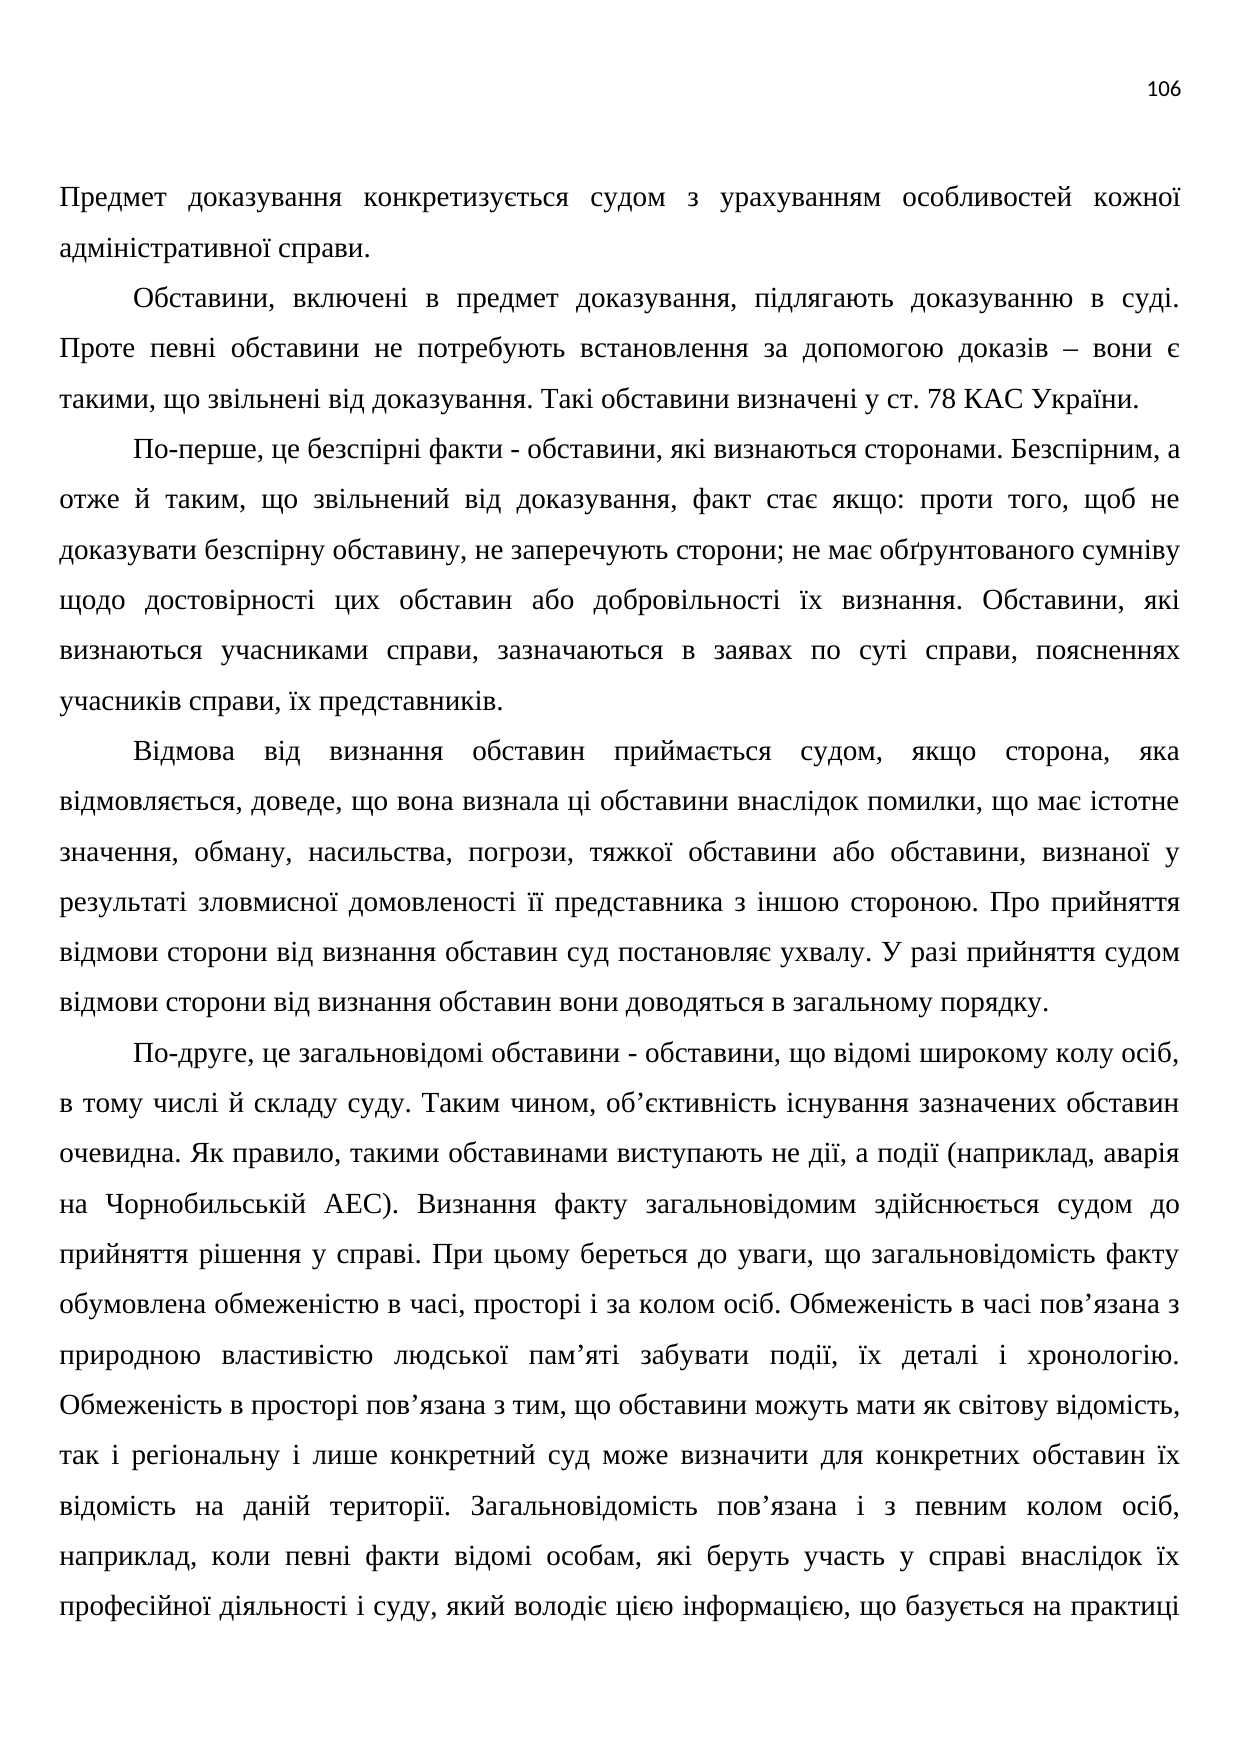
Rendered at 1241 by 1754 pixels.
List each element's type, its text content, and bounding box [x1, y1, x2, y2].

text Обставини, включені в предмет доказування, підлягають доказуванню в суді. Проте певні обставини не потребують встановлення за допомогою доказів – вони є такими, що звільнені від доказування. Такі обставини визначені у ст. 78 КАС України. [59, 280, 1181, 414]
text По-перше, це безспірні факти - обставини, які визнаються сторонами. Безспірним, а отже й таким, що звільнений від доказування, факт стає якщо: проти того, щоб не доказувати безспірну обставину, не заперечують сторони; не має обґрунтованого сумніву щодо достовірності цих обставин або добровільності їх визнання. Обставини, які визнаються учасниками справи, зазначаються в заявах по суті справи, поясненнях учасників справи, їх представників. [59, 431, 1181, 716]
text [59, 179, 1181, 263]
text Відмова від визнання обставин приймається судом, якщо сторона, яка відмовляється, доведе, що вона визнала ці обставини внаслідок помилки, що має істотне значення, обману, насильства, погрози, тяжкої обставини або обставини, визнаної у результаті зловмисної домовленості її представника з іншою стороною. Про прийняття відмови сторони від визнання обставин суд постановляє ухвалу. У разі прийняття судом відмови сторони від визнання обставин вони доводяться в загальному порядку. [59, 733, 1181, 1018]
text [59, 1035, 1181, 1622]
